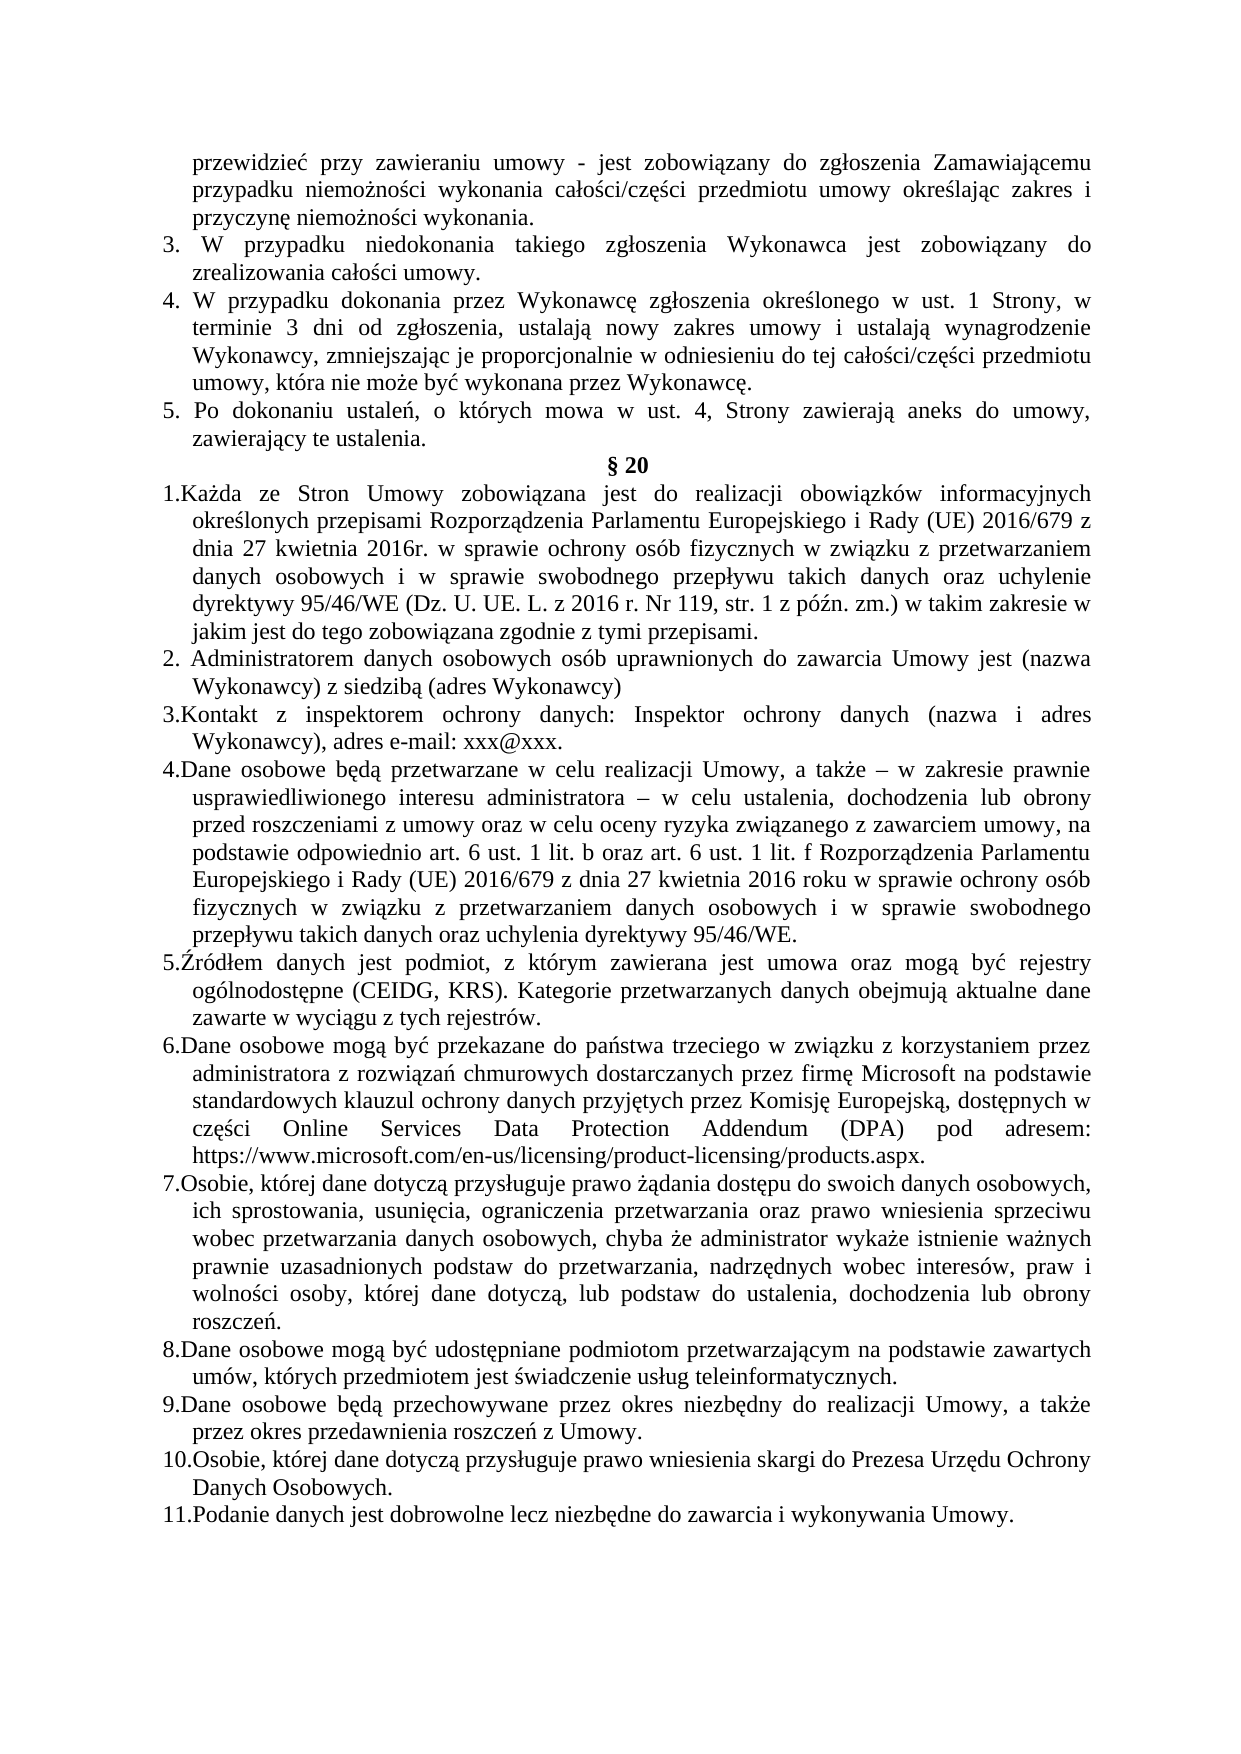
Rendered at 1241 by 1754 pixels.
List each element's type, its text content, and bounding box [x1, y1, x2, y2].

text 3.Kontakt z inspektorem ochrony danych: Inspektor ochrony danych (nazwa i adres Wykonawcy), adres e-mail: xxx@xxx. [162, 700, 1093, 755]
text § 20 [162, 451, 1093, 479]
text 3. W przypadku niedokonania takiego zgłoszenia Wykonawca jest zobowiązany do zrealizowania całości umowy. [162, 230, 1093, 286]
text 11.Podanie danych jest dobrowolne lecz niezbędne do zawarcia i wykonywania Umowy. [162, 1500, 1093, 1528]
text 1.Każda ze Stron Umowy zobowiązana jest do realizacji obowiązków informacyjnych określonych przepisami Rozporządzenia Parlamentu Europejskiego i Rady (UE) 2016/679 z dnia 27 kwietnia 2016r. w sprawie ochrony osób fizycznych w związku z przetwarzaniem danych osobowych i w sprawie swobodnego przepływu takich danych oraz uchylenie dyrektywy 95/46/WE (Dz. U. UE. L. z 2016 r. Nr 119, str. 1 z późn. zm.) w takim zakresie w jakim jest do tego zobowiązana zgodnie z tymi przepisami. [162, 479, 1093, 644]
text 8.Dane osobowe mogą być udostępniane podmiotom przetwarzającym na podstawie zawartych umów, których przedmiotem jest świadczenie usług teleinformatycznych. [162, 1334, 1093, 1390]
text 10.Osobie, której dane dotyczą przysługuje prawo wniesienia skargi do Prezesa Urzędu Ochrony Danych Osobowych. [162, 1445, 1093, 1500]
text 2. Administratorem danych osobowych osób uprawnionych do zawarcia Umowy jest (nazwa Wykonawcy) z siedzibą (adres Wykonawcy) [162, 644, 1093, 700]
text 5. Po dokonaniu ustaleń, o których mowa w ust. 4, Strony zawierają aneks do umowy, zawierający te ustalenia. [162, 396, 1093, 451]
text 7.Osobie, której dane dotyczą przysługuje prawo żądania dostępu do swoich danych osobowych, ich sprostowania, usunięcia, ograniczenia przetwarzania oraz prawo wniesienia sprzeciwu wobec przetwarzania danych osobowych, chyba że administrator wykaże istnienie ważnych prawnie uzasadnionych podstaw do przetwarzania, nadrzędnych wobec interesów, praw i wolności osoby, której dane dotyczą, lub podstaw do ustalenia, dochodzenia lub obrony roszczeń. [162, 1169, 1093, 1334]
text 9.Dane osobowe będą przechowywane przez okres niezbędny do realizacji Umowy, a także przez okres przedawnienia roszczeń z Umowy. [162, 1390, 1093, 1445]
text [162, 148, 1093, 230]
text 4.Dane osobowe będą przetwarzane w celu realizacji Umowy, a także – w zakresie prawnie usprawiedliwionego interesu administratora – w celu ustalenia, dochodzenia lub obrony przed roszczeniami z umowy oraz w celu oceny ryzyka związanego z zawarciem umowy, na podstawie odpowiednio art. 6 ust. 1 lit. b oraz art. 6 ust. 1 lit. f Rozporządzenia Parlamentu Europejskiego i Rady (UE) 2016/679 z dnia 27 kwietnia 2016 roku w sprawie ochrony osób fizycznych w związku z przetwarzaniem danych osobowych i w sprawie swobodnego przepływu takich danych oraz uchylenia dyrektywy 95/46/WE. [162, 755, 1093, 948]
text 5.Źródłem danych jest podmiot, z którym zawierana jest umowa oraz mogą być rejestry ogólnodostępne (CEIDG, KRS). Kategorie przetwarzanych danych obejmują aktualne dane zawarte w wyciągu z tych rejestrów. [162, 948, 1093, 1031]
text 4. W przypadku dokonania przez Wykonawcę zgłoszenia określonego w ust. 1 Strony, w terminie 3 dni od zgłoszenia, ustalają nowy zakres umowy i ustalają wynagrodzenie Wykonawcy, zmniejszając je proporcjonalnie w odniesieniu do tej całości/części przedmiotu umowy, która nie może być wykonana przez Wykonawcę. [162, 286, 1093, 396]
text 6.Dane osobowe mogą być przekazane do państwa trzeciego w związku z korzystaniem przez administratora z rozwiązań chmurowych dostarczanych przez firmę Microsoft na podstawie standardowych klauzul ochrony danych przyjętych przez Komisję Europejską, dostępnych w części Online Services Data Protection Addendum (DPA) pod adresem: https://www.microsoft.com/en-us/licensing/product-licensing/products.aspx. [162, 1031, 1093, 1169]
